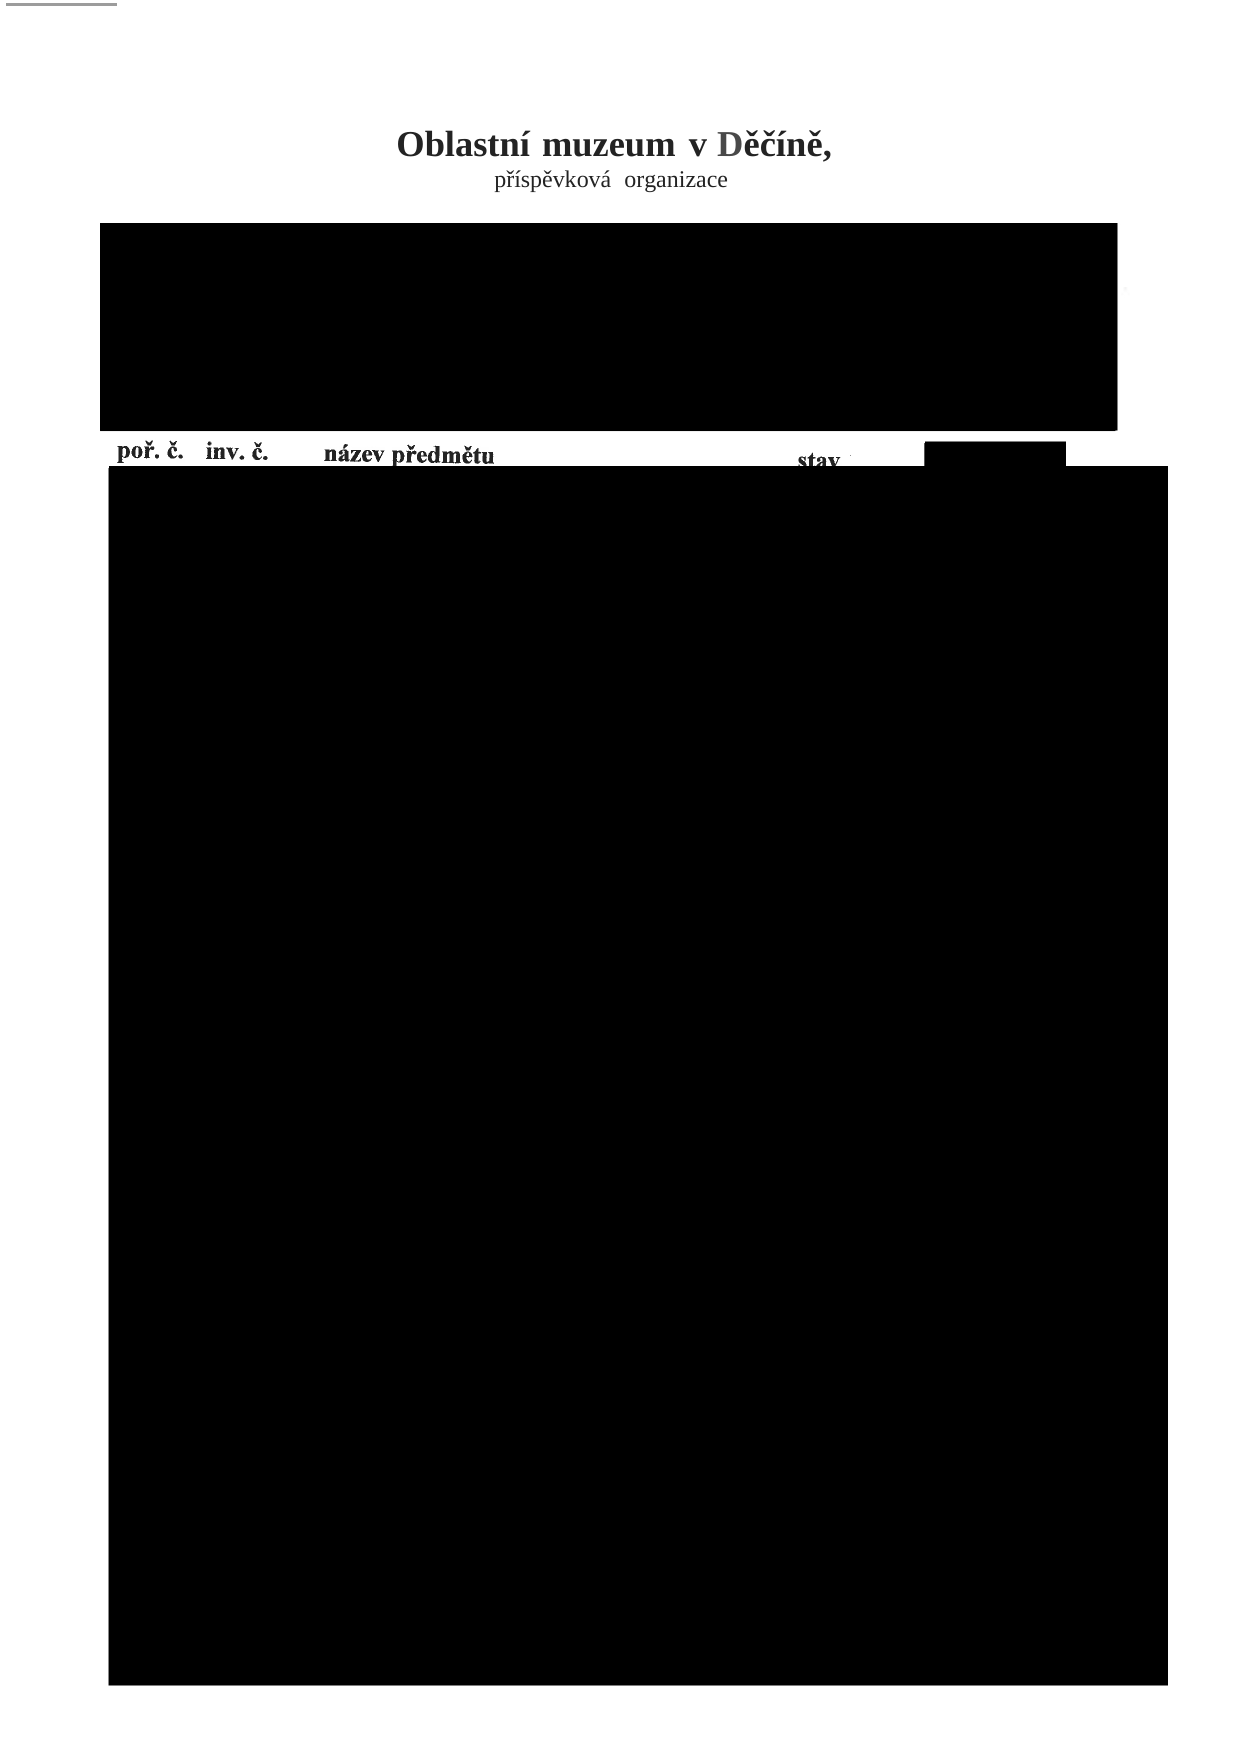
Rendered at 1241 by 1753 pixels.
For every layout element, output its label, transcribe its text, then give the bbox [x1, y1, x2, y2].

text příspěvková organizace [42, 165, 1180, 193]
picture [100, 222, 1168, 1687]
text Oblastní muzeum v Děčíně, [48, 123, 1180, 165]
